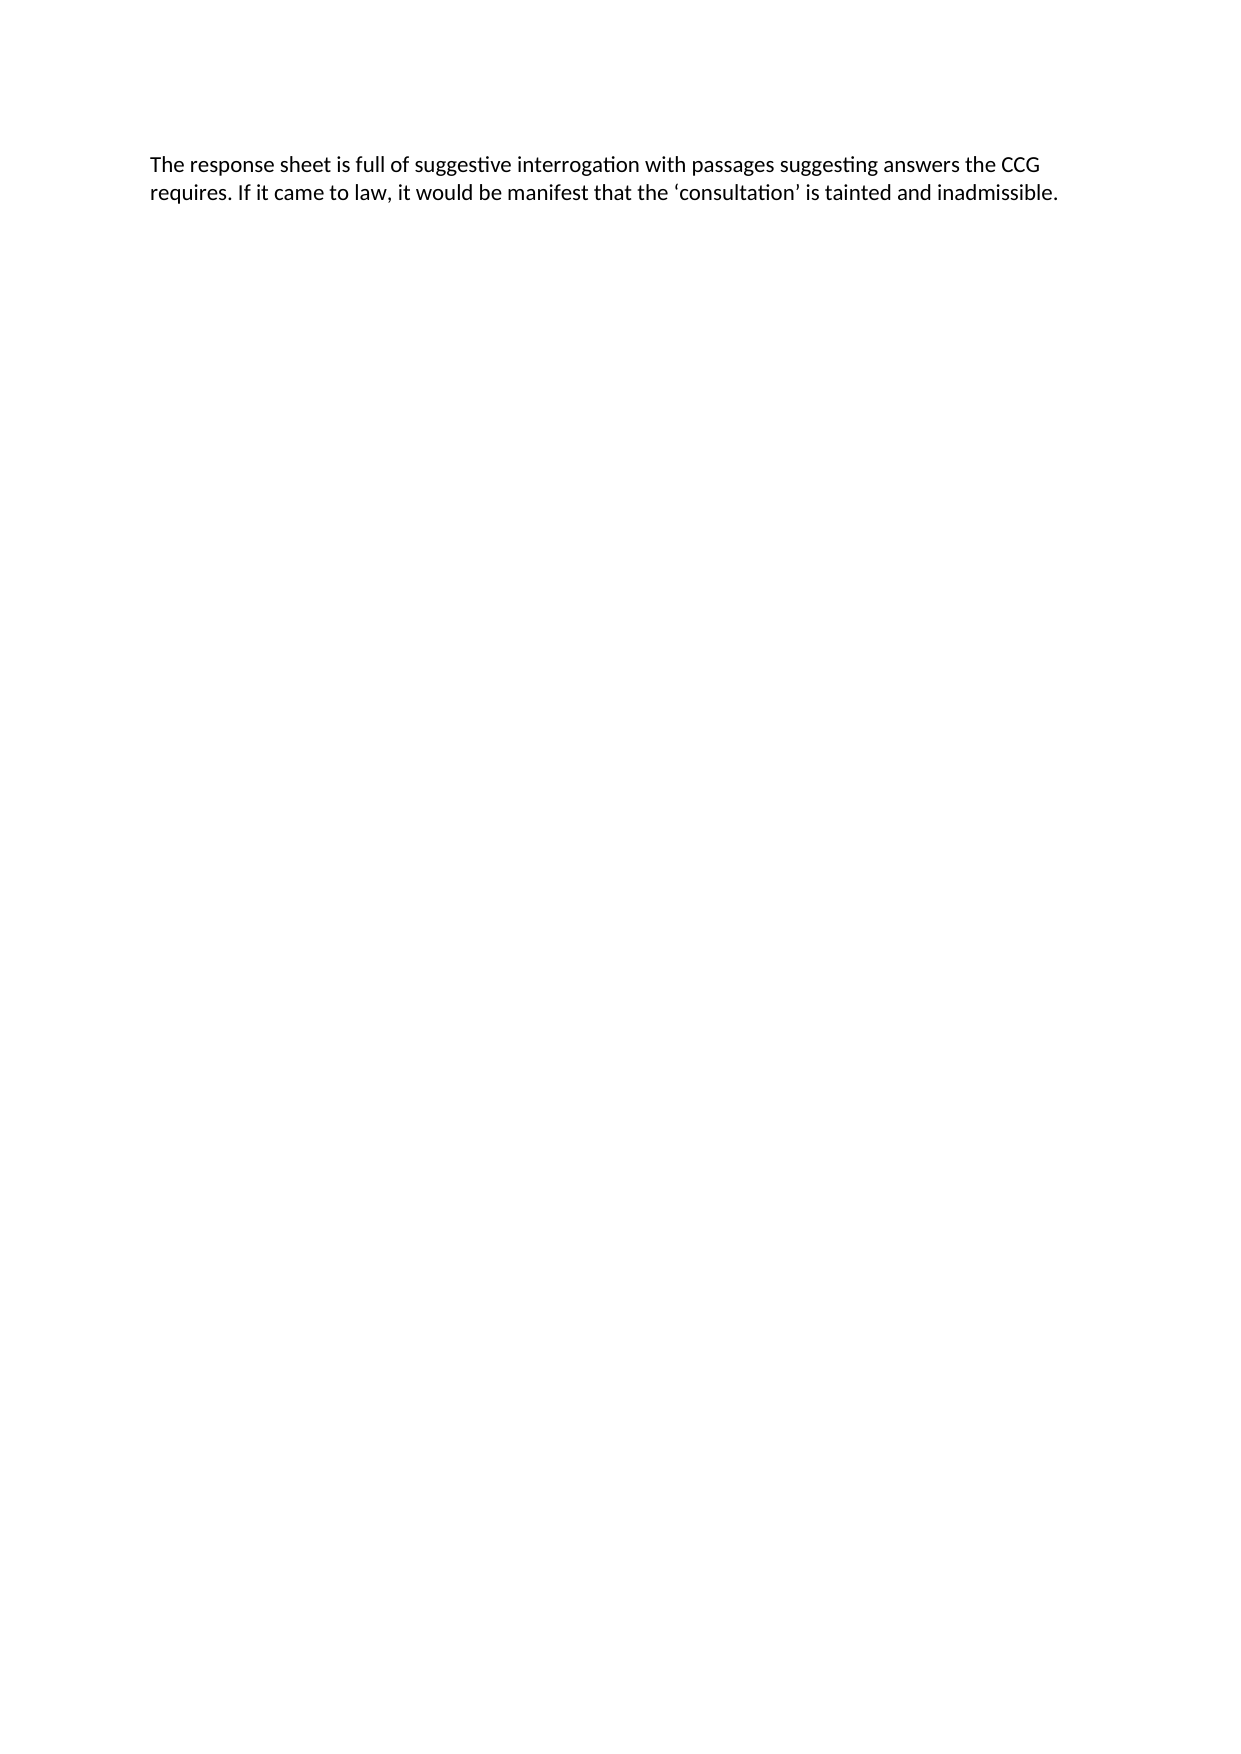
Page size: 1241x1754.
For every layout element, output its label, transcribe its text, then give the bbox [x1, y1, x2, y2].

text The response sheet is full of suggestive interrogation with passages suggesting answers the CCG requires. If it came to law, it would be manifest that the ‘consultation’ is tainted and inadmissible. [150, 150, 1090, 206]
